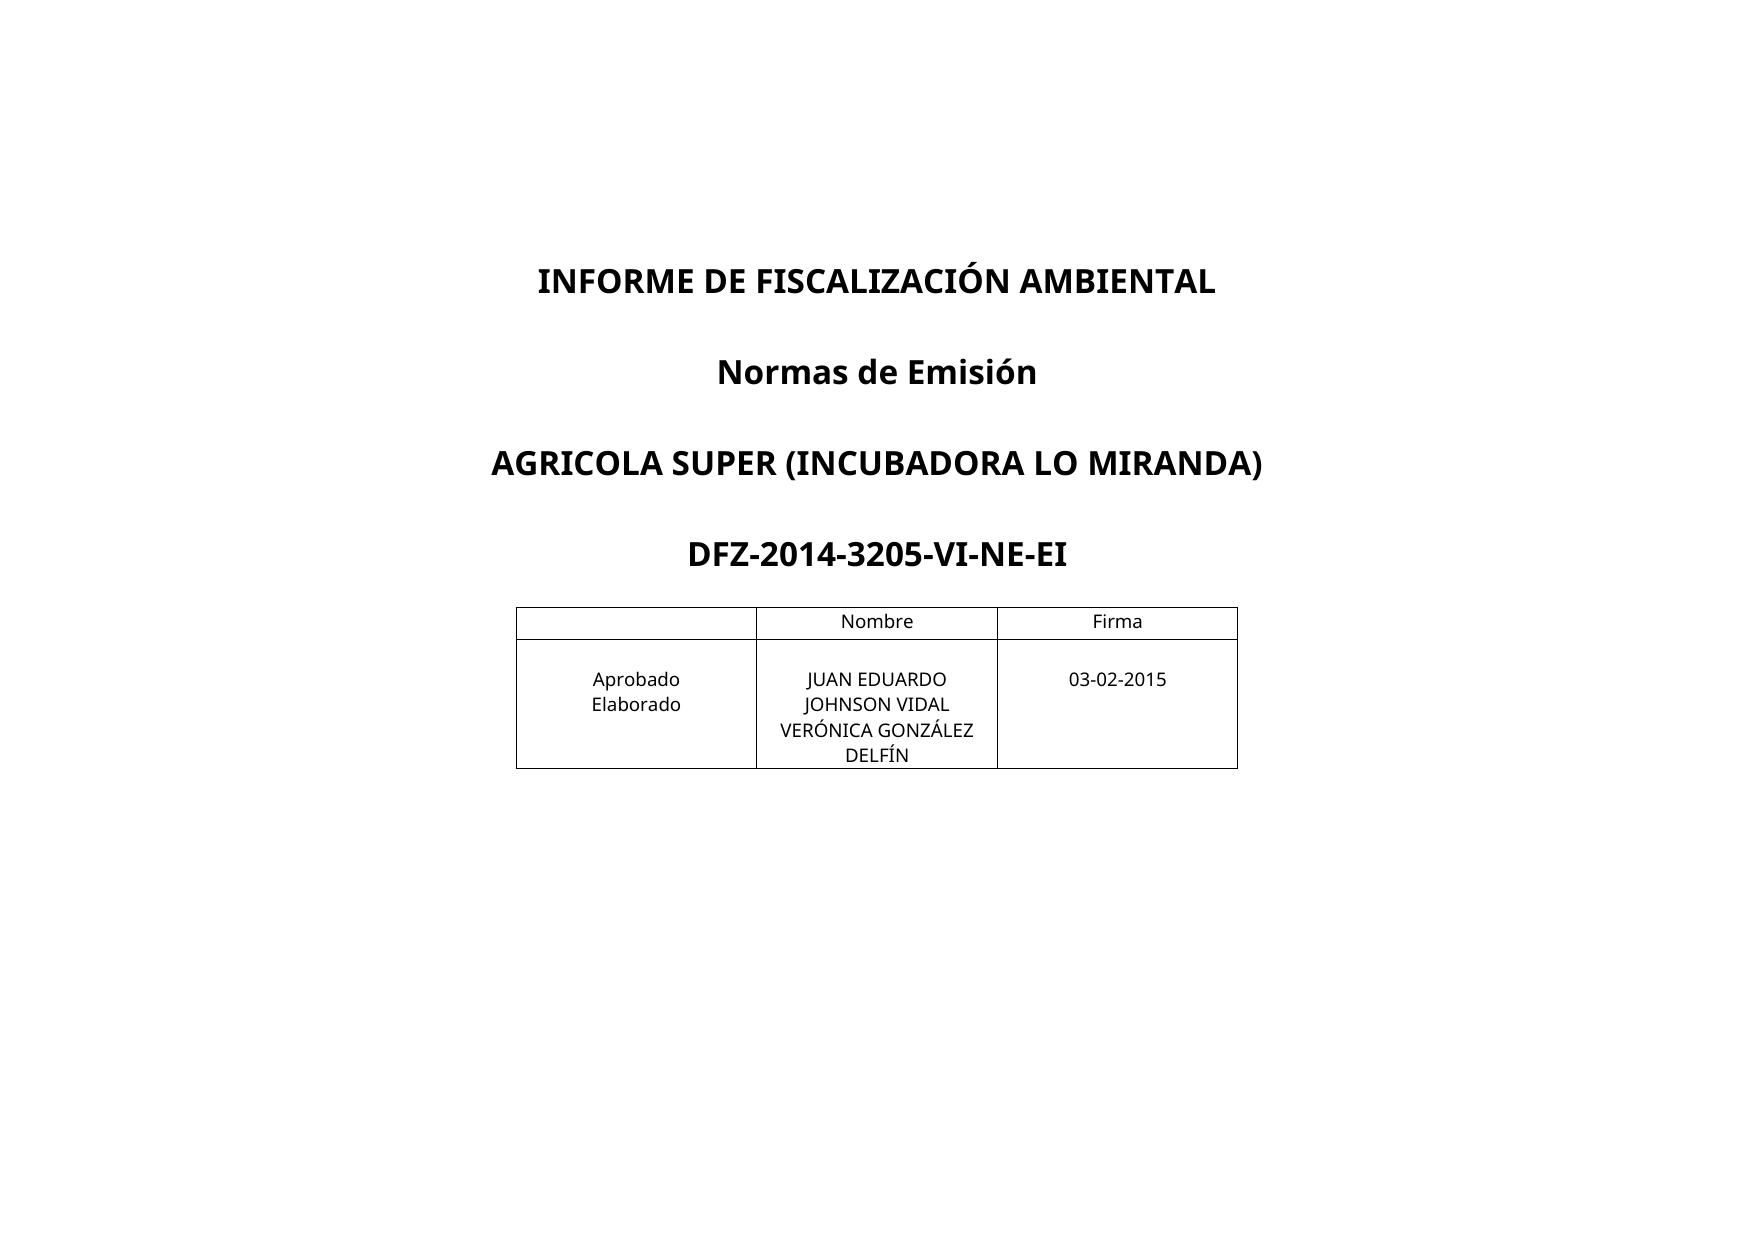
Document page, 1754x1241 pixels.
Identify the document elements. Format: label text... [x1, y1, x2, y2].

table_header Nombre [757, 608, 997, 639]
table_cell 03-02-2015 [998, 640, 1237, 768]
table_cell Aprobado Elaborado [517, 640, 756, 768]
table_header [517, 608, 756, 639]
text AGRICOLA SUPER (INCUBADORA LO MIRANDA) [150, 394, 1604, 485]
text DFZ-2014-3205-VI-NE-EI [150, 485, 1604, 576]
text Normas de Emisión [150, 303, 1604, 394]
table_cell JUAN EDUARDO JOHNSON VIDAL VERÓNICA GONZÁLEZ DELFÍN [757, 640, 997, 768]
table_header Firma [998, 608, 1237, 639]
text INFORME DE FISCALIZACIÓN AMBIENTAL [150, 212, 1604, 303]
